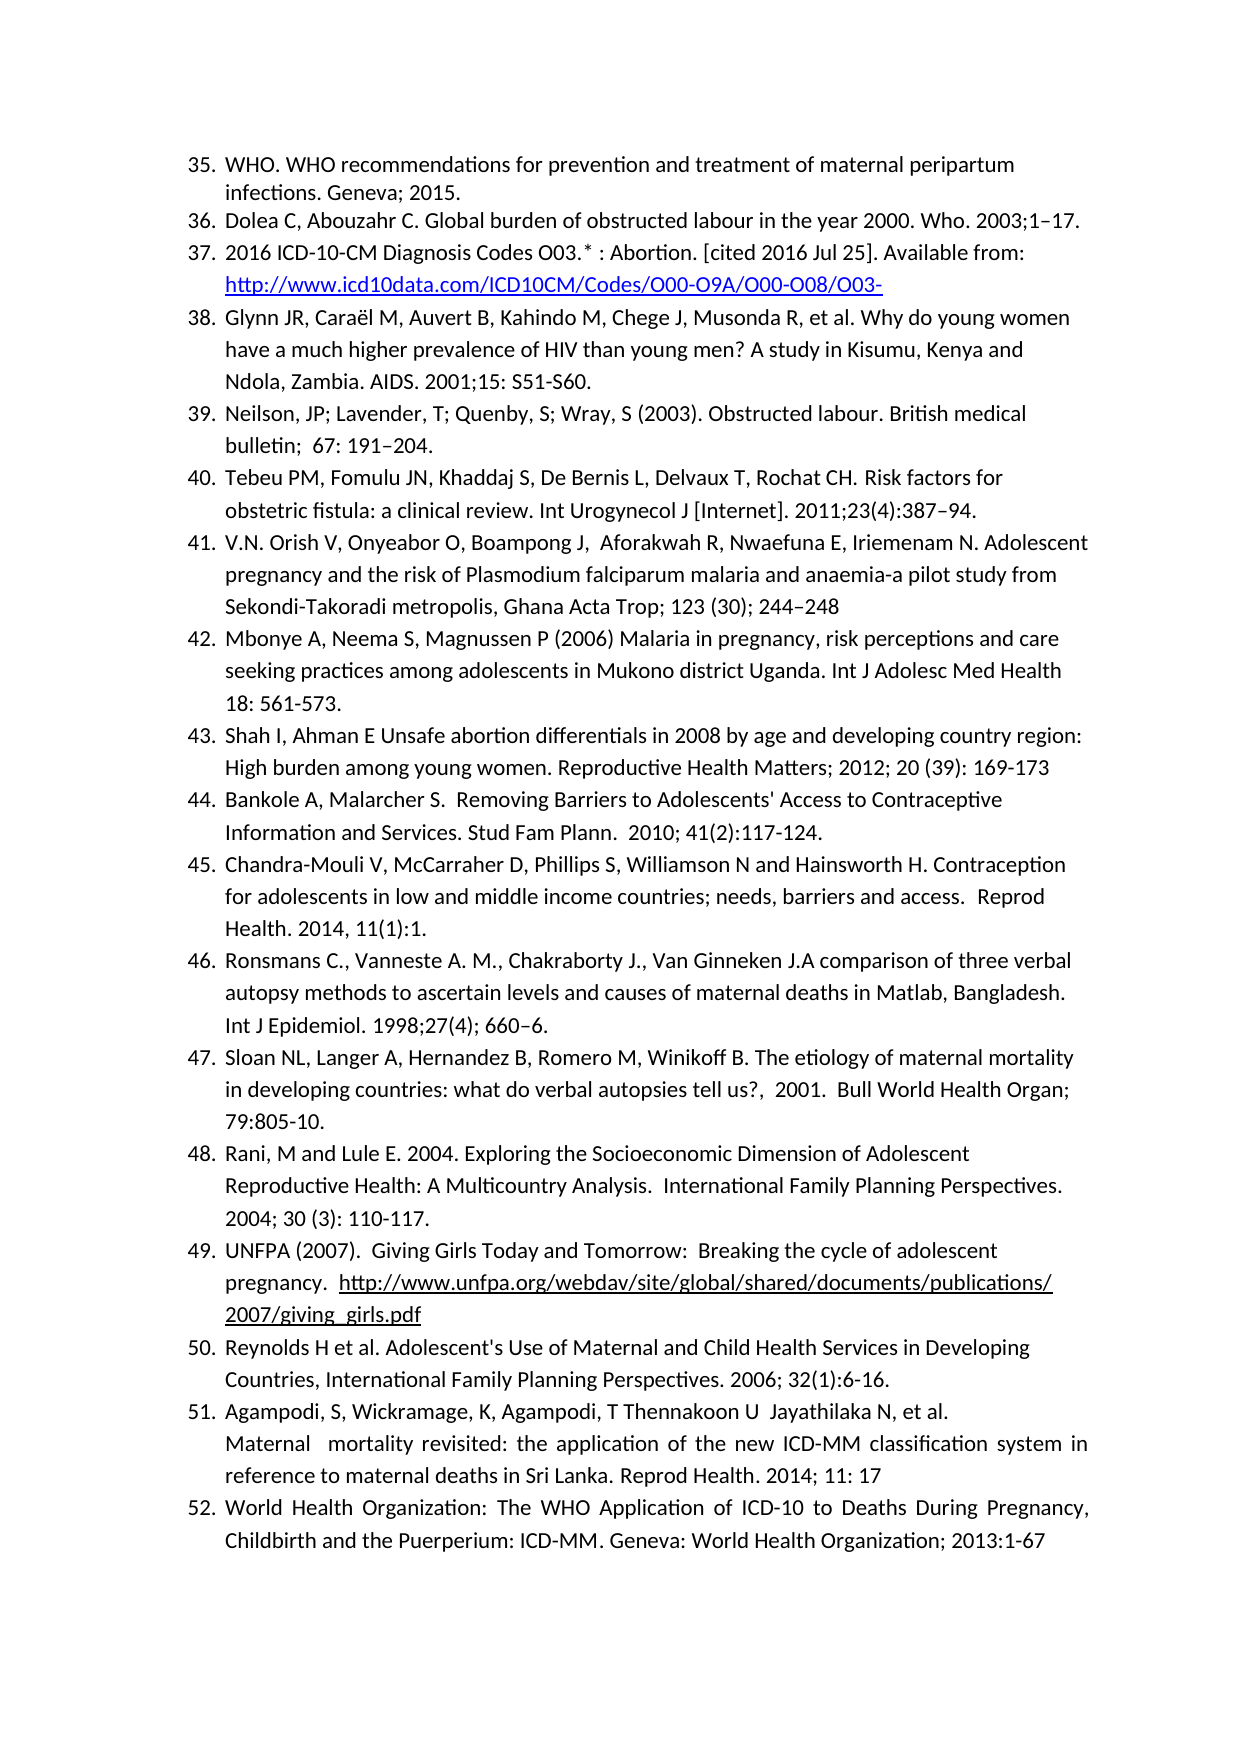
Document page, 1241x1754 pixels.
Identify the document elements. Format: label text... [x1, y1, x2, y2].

list Sloan NL, Langer A, Hernandez B, Romero M, Winikoff B. The etiology of maternal mortality in developing countries: what do verbal autopsies tell us?, 2001. Bull World Health Organ; 79:805-10. [187, 1043, 1090, 1135]
list Mbonye A, Neema S, Magnussen P (2006) Malaria in pregnancy, risk perceptions and care seeking practices among adolescents in Mukono district Uganda. Int J Adolesc Med Health 18: 561-573. [187, 624, 1090, 717]
list Dolea C, Abouzahr C. Global burden of obstructed labour in the year 2000. Who. 2003;1–17. [187, 206, 1090, 234]
list Tebeu PM, Fomulu JN, Khaddaj S, De Bernis L, Delvaux T, Rochat CH. Risk factors for obstetric fistula: a clinical review. Int Urogynecol J [Internet]. 2011;23(4):387–94. [187, 463, 1090, 524]
list Bankole A, Malarcher S. Removing Barriers to Adolescents' Access to Contraceptive Information and Services. Stud Fam Plann. 2010; 41(2):117-124. [187, 785, 1090, 846]
list V.N. Orish V, Onyeabor O, Boampong J, Aforakwah R, Nwaefuna E, Iriemenam N. Adolescent pregnancy and the risk of Plasmodium falciparum malaria and anaemia-a pilot study from Sekondi-Takoradi metropolis, Ghana Acta Trop; 123 (30); 244–248 [187, 528, 1090, 620]
list 2016 ICD-10-CM Diagnosis Codes O03.* : Abortion. [cited 2016 Jul 25]. Available from: http://www.icd10data.com/ICD10CM/Codes/O00-O9A/O00-O08/O03- [187, 238, 1090, 298]
list World Health Organization: The WHO Application of ICD-10 to Deaths During Pregnancy, Childbirth and the Puerperium: ICD-MM. Geneva: World Health Organization; 2013:1-67 [187, 1493, 1090, 1554]
list Ronsmans C., Vanneste A. M., Chakraborty J., Van Ginneken J.A comparison of three verbal autopsy methods to ascertain levels and causes of maternal deaths in Matlab, Bangladesh. Int J Epidemiol. 1998;27(4); 660–6. [187, 946, 1090, 1039]
list Shah I, Ahman E Unsafe abortion differentials in 2008 by age and developing country region: High burden among young women. Reproductive Health Matters; 2012; 20 (39): 169-173 [187, 721, 1090, 781]
list Reynolds H et al. Adolescent's Use of Maternal and Child Health Services in Developing Countries, International Family Planning Perspectives. 2006; 32(1):6-16. [187, 1333, 1090, 1393]
list Rani, M and Lule E. 2004. Exploring the Socioeconomic Dimension of Adolescent Reproductive Health: A Multicountry Analysis. International Family Planning Perspectives. 2004; 30 (3): 110-117. [187, 1139, 1090, 1232]
list Glynn JR, Caraël M, Auvert B, Kahindo M, Chege J, Musonda R, et al. Why do young women have a much higher prevalence of HIV than young men? A study in Kisumu, Kenya and Ndola, Zambia. AIDS. 2001;15: S51-S60. [187, 303, 1090, 395]
list UNFPA (2007). Giving Girls Today and Tomorrow: Breaking the cycle of adolescent pregnancy. http://www.unfpa.org/webdav/site/global/shared/documents/publications/2007/giving_girls.pdf [187, 1236, 1090, 1328]
list Chandra-Mouli V, McCarraher D, Phillips S, Williamson N and Hainsworth H. Contraception for adolescents in low and middle income countries; needs, barriers and access. Reprod Health. 2014, 11(1):1. [187, 850, 1090, 942]
list Agampodi, S, Wickramage, K, Agampodi, T Thennakoon U Jayathilaka N, et al. [187, 1397, 1090, 1425]
list Neilson, JP; Lavender, T; Quenby, S; Wray, S (2003). Obstructed labour. British medical bulletin; 67: 191–204. [187, 399, 1090, 459]
list WHO. WHO recommendations for prevention and treatment of maternal peripartum infections. Geneva; 2015. [187, 150, 1090, 206]
list Maternal mortality revisited: the application of the new ICD-MM classification system in reference to maternal deaths in Sri Lanka. Reprod Health. 2014; 11: 17 [225, 1429, 1090, 1489]
